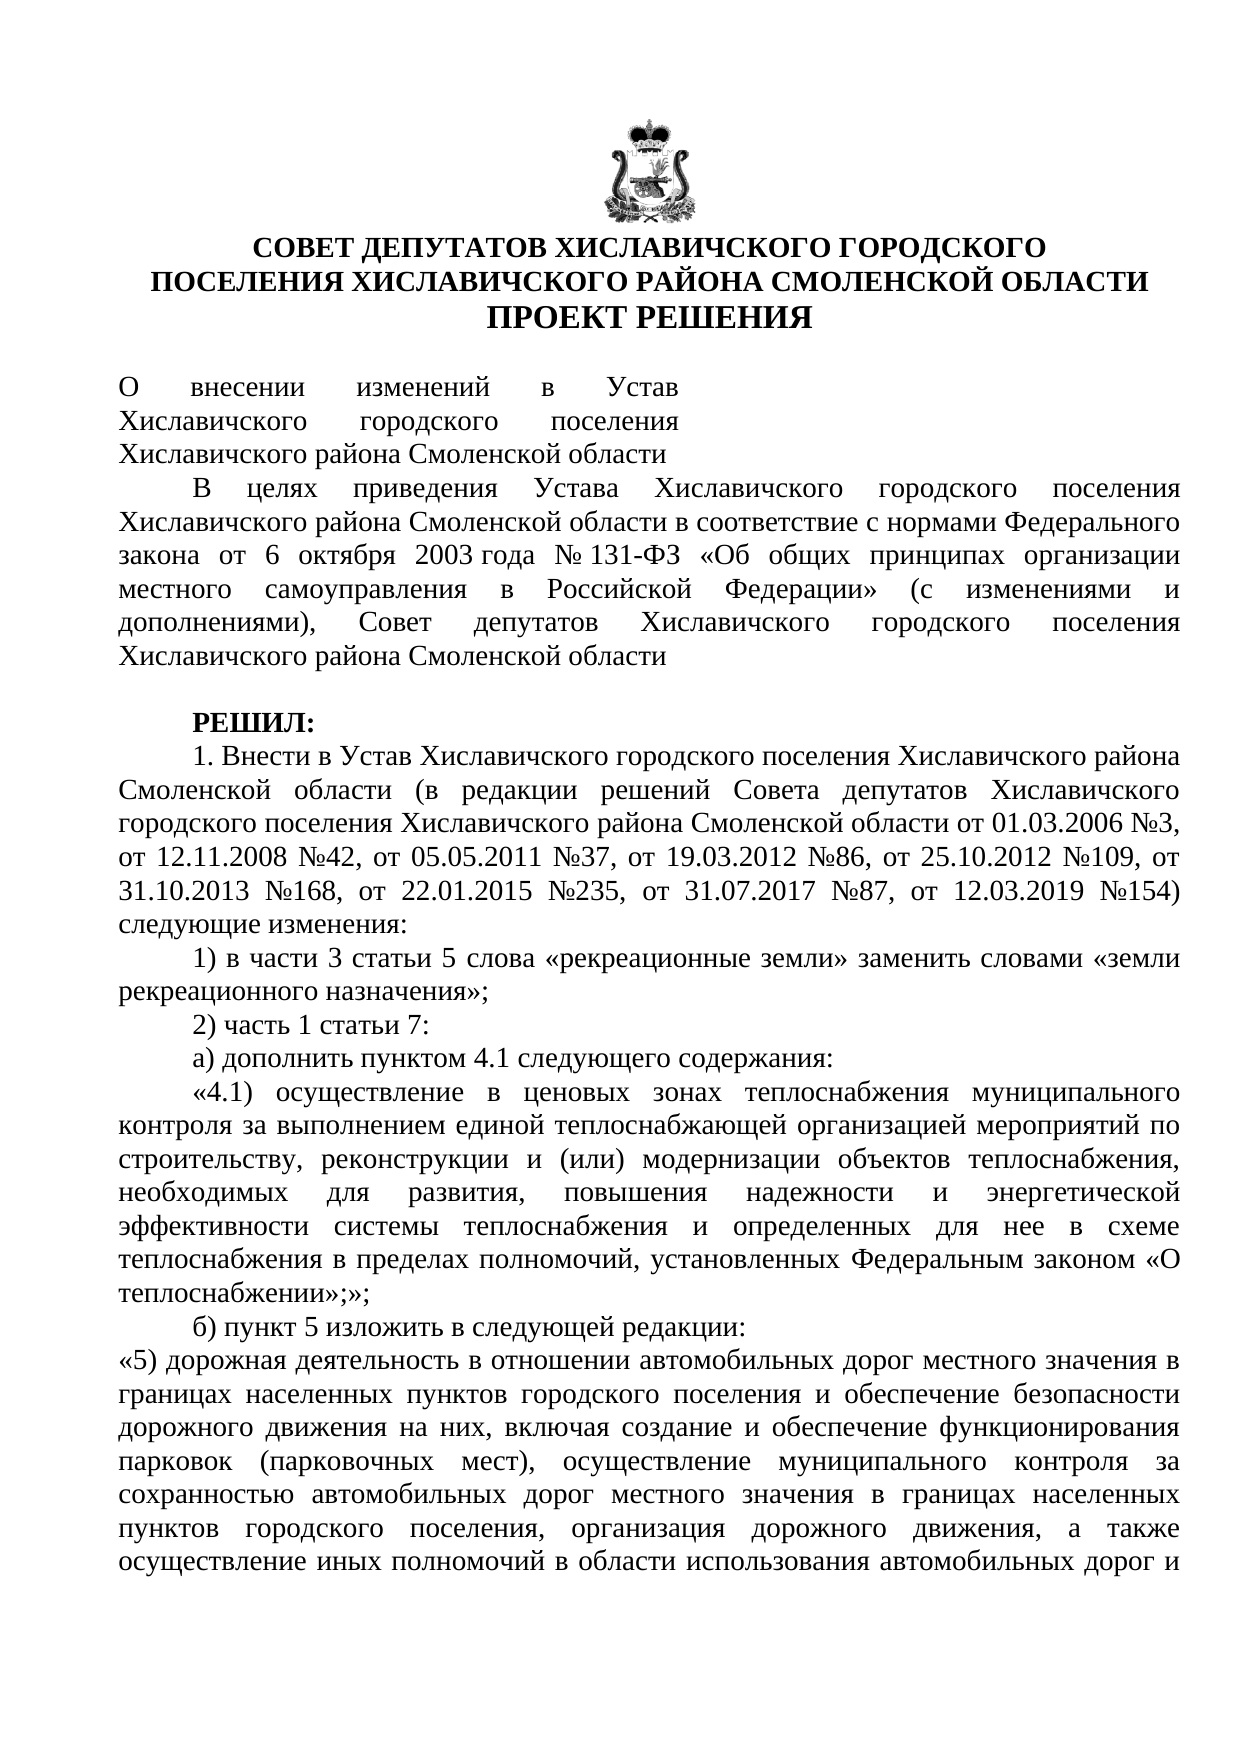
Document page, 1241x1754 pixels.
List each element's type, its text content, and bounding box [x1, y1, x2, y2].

text 1. Внести в Устав Хиславичского городского поселения Хиславичского района Смоленской области (в редакции решений Совета депутатов Хиславичского городского поселения Хиславичского района Смоленской области от 01.03.2006 №3, от 12.11.2008 №42, от 05.05.2011 №37, от 19.03.2012 №86, от 25.10.2012 №109, от 31.10.2013 №168, от 22.01.2015 №235, от 31.07.2017 №87, от 12.03.2019 №154) следующие изменения: [118, 738, 1181, 940]
text 1) в части 3 статьи 5 слова «рекреационные земли» заменить словами «земли рекреационного назначения»; [118, 940, 1181, 1007]
text В целях приведения Устава Хиславичского городского поселения Хиславичского района Смоленской области в соответствие с нормами Федерального закона от 6 октября 2003 года № 131-ФЗ «Об общих принципах организации местного самоуправления в Российской Федерации» (с изменениями и дополнениями), Совет депутатов Хиславичского городского поселения Хиславичского района Смоленской области [118, 470, 1181, 671]
text ПОСЕЛЕНИЯ ХИСЛАВИЧСКОГО РАЙОНА СМОЛЕНСКОЙ ОБЛАСТИ [118, 264, 1181, 298]
text «4.1) осуществление в ценовых зонах теплоснабжения муниципального контроля за выполнением единой теплоснабжающей организацией мероприятий по строительству, реконструкции и (или) модернизации объектов теплоснабжения, необходимых для развития, повышения надежности и энергетической эффективности системы теплоснабжения и определенных для нее в схеме теплоснабжения в пределах полномочий, установленных Федеральным законом «О теплоснабжении»;»; [118, 1074, 1181, 1309]
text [118, 1342, 1181, 1577]
text б) пункт 5 изложить в следующей редакции: [118, 1309, 1181, 1342]
text а) дополнить пунктом 4.1 следующего содержания: [118, 1040, 1181, 1074]
text СОВЕТ ДЕПУТАТОВ ХИСЛАВИЧСКОГО ГОРОДСКОГО [118, 231, 1181, 264]
picture [599, 118, 700, 231]
title О внесении изменений в Устав Хиславичского городского поселения Хиславичского района Смоленской области [118, 369, 679, 470]
text РЕШИЛ: [118, 705, 1181, 738]
text ПРОЕКТ РЕШЕНИЯ [118, 298, 1181, 336]
text 2) часть 1 статьи 7: [118, 1007, 1181, 1040]
